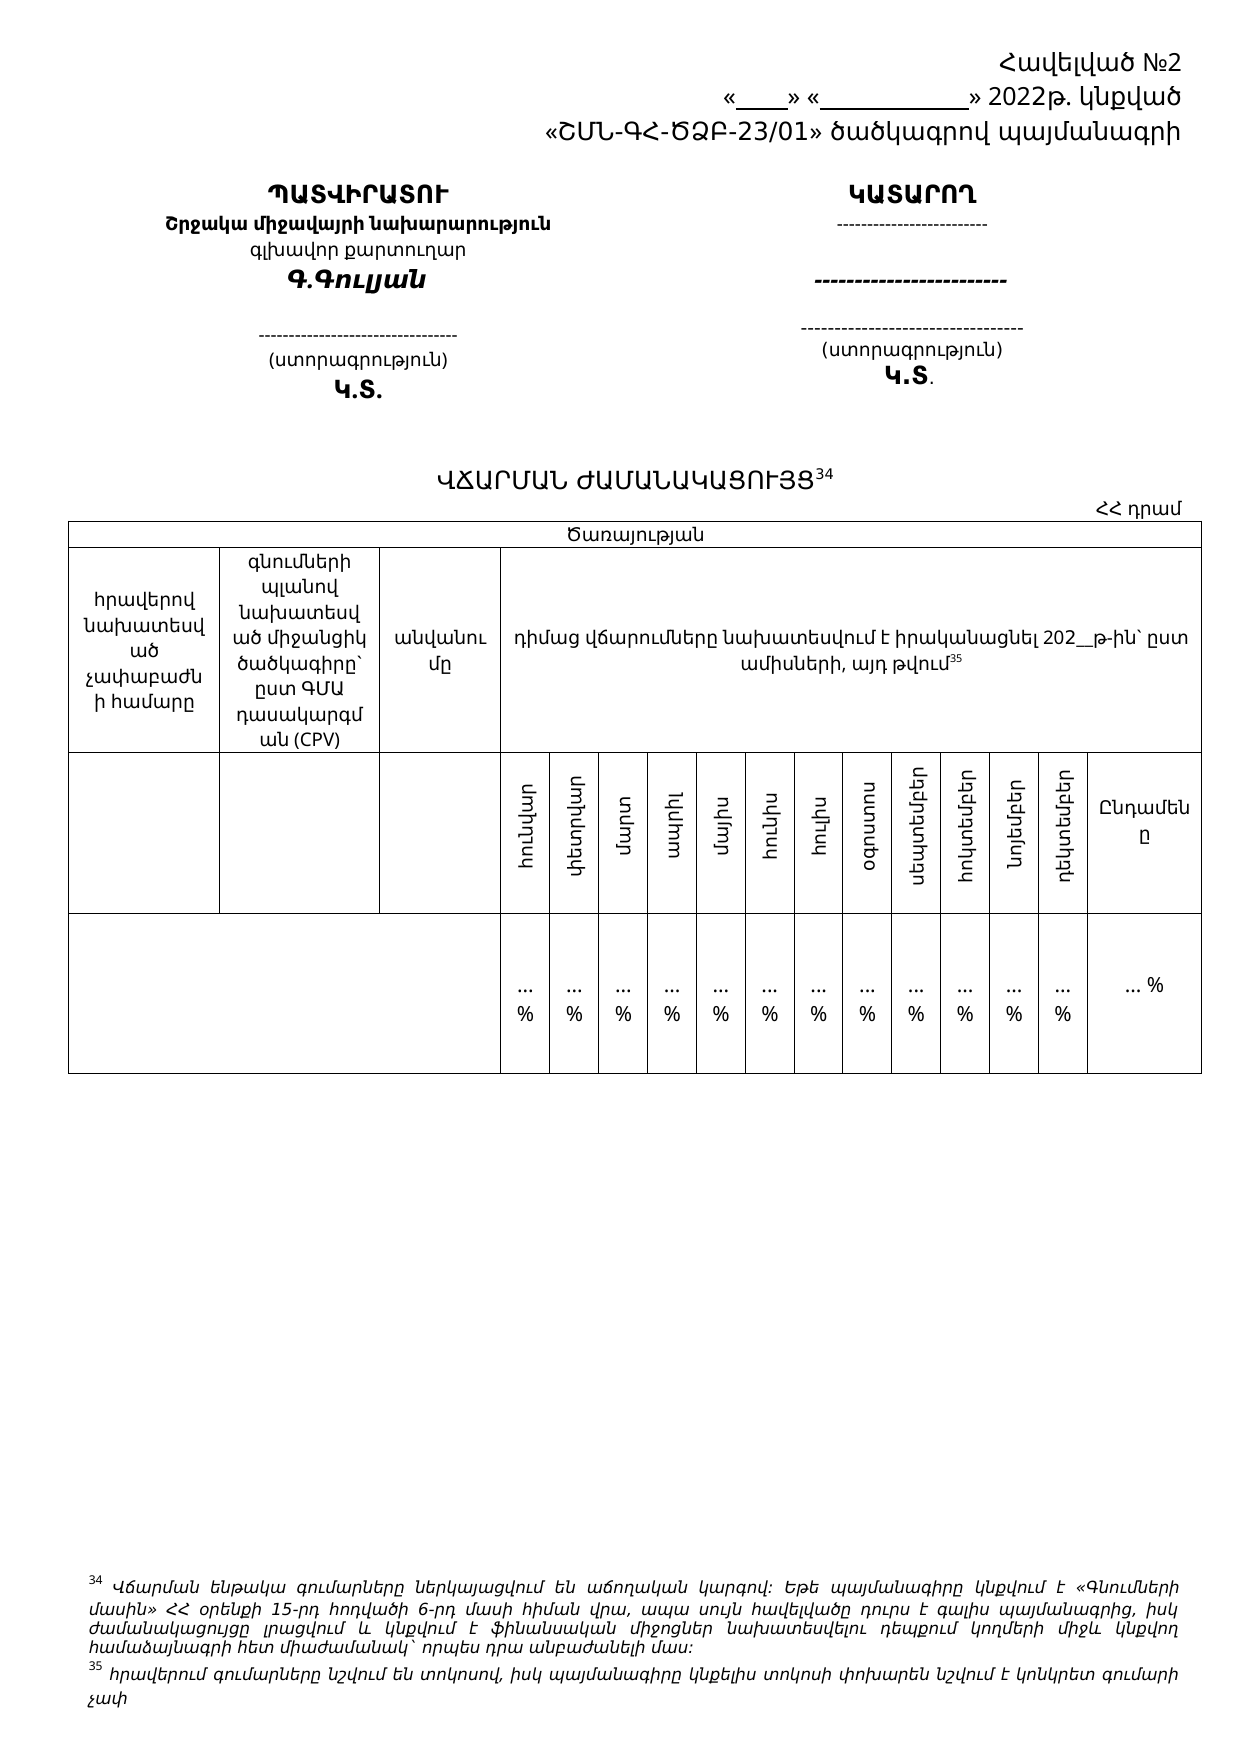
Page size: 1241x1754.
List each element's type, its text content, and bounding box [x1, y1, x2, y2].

table_cell հրավերով նախատեսված չափաբաժնի համարը [69, 548, 219, 752]
table_cell ... % [843, 914, 891, 1073]
table_cell անվանումը [380, 548, 500, 752]
table_cell դեկտեմբեր [1039, 753, 1087, 912]
table_cell ... % [795, 914, 842, 1073]
table_cell մայիս [697, 753, 745, 912]
table_cell սեպտեմբեր [892, 753, 940, 912]
table_cell հունիս [746, 753, 794, 912]
text « » « » 2022թ. կնքված [88, 79, 1182, 113]
table_cell ... % [941, 914, 989, 1073]
table_cell ... % [1039, 914, 1087, 1073]
text ՎՃԱՐՄԱՆ ԺԱՄԱՆԱԿԱՑՈՒՅՑ [88, 466, 1182, 495]
table_header Ծառայության [69, 522, 1201, 547]
table_cell ապրիլ [648, 753, 696, 912]
table_cell ... % [746, 914, 794, 1073]
table_cell ... % [1088, 914, 1201, 1073]
text «ՇՄՆ-ԳՀ-ԾՁԲ-23/01» ծածկագրով պայմանագրի [88, 113, 1182, 147]
table_cell [69, 914, 500, 1073]
text Հավելված №2 [88, 45, 1182, 79]
table_cell ------------------------- ------------------------ --------------------------------- (ստորագրություն) Կ.Տ. [635, 210, 1189, 406]
table_header ՊԱՏՎԻՐԱՏՈՒ [81, 176, 635, 210]
table_cell ... % [599, 914, 647, 1073]
table_cell ... % [892, 914, 940, 1073]
table_cell ... % [697, 914, 745, 1073]
table_cell ... % [550, 914, 598, 1073]
table_cell նոյեմբեր [990, 753, 1038, 912]
table_cell Շրջակա միջավայրի նախարարություն գլխավոր քարտուղար Գ.Գուլյան --------------------------------- (ստորագրություն) Կ.Տ. [81, 210, 635, 406]
table_cell գնումների պլանով նախատեսված միջանցիկ ծածկագիրը` ըստ ԳՄԱ դասակարգման (CPV) [220, 548, 379, 752]
text ՀՀ դրամ [88, 495, 1182, 521]
table_cell հոկտեմբեր [941, 753, 989, 912]
table_cell Ընդամենը [1088, 753, 1201, 912]
table_cell [380, 753, 500, 912]
table_cell հունվար [501, 753, 549, 912]
table_cell դիմաց վճարումները նախատեսվում է իրականացնել 202__թ-ին` ըստ ամիսների, այդ թվում [501, 548, 1201, 752]
table_cell ... % [501, 914, 549, 1073]
table_cell փետրվար [550, 753, 598, 912]
table_cell ... % [990, 914, 1038, 1073]
table_header ԿԱՏԱՐՈՂ [635, 176, 1189, 210]
table_cell մարտ [599, 753, 647, 912]
table_cell հուլիս [795, 753, 842, 912]
table_cell [220, 753, 379, 912]
table_cell ... % [648, 914, 696, 1073]
table_cell [69, 753, 219, 912]
table_cell օգոստոս [843, 753, 891, 912]
